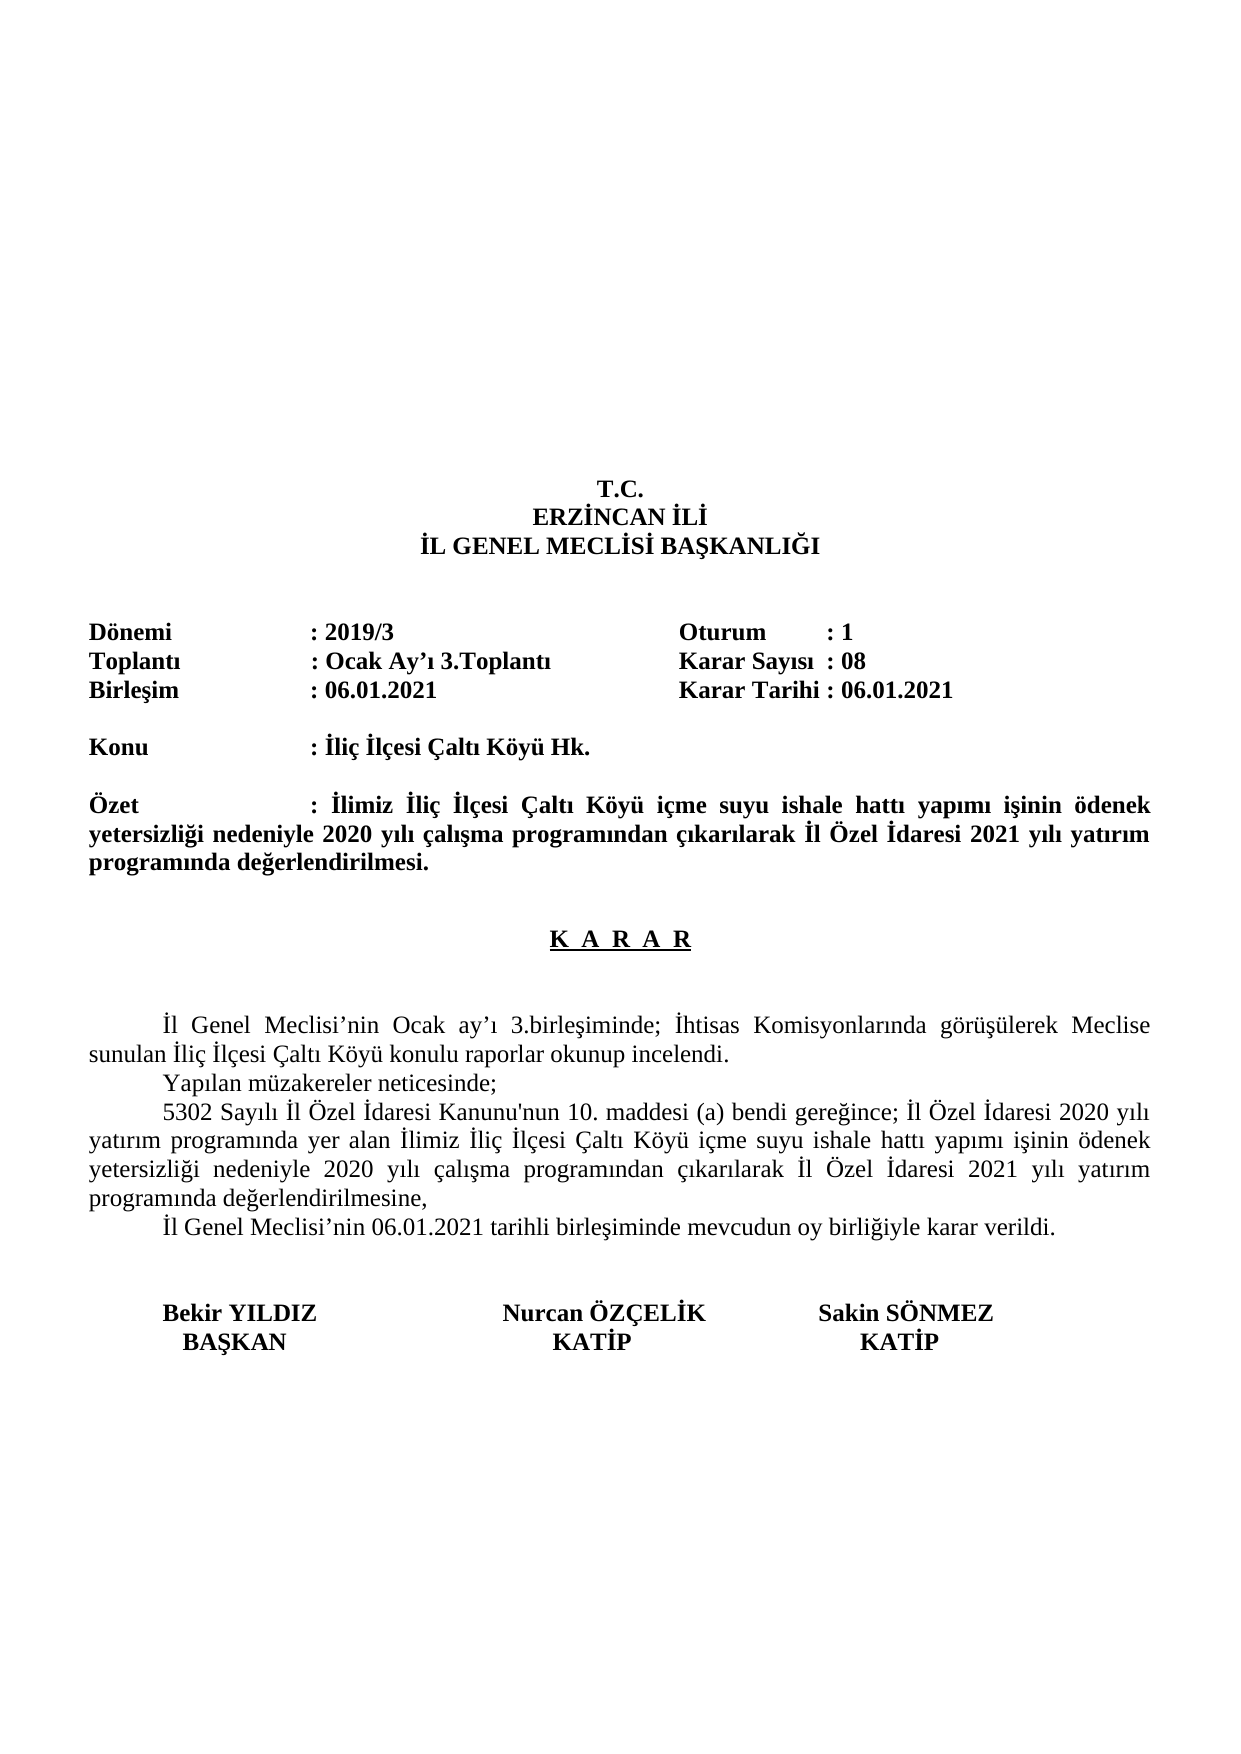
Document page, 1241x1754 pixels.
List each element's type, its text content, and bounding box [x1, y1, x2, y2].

text İl Genel Meclisi’nin 06.01.2021 tarihli birleşiminde mevcudun oy birliğiyle karar verildi. [89, 1212, 1152, 1241]
text ERZİNCAN İLİ [89, 502, 1152, 531]
text Birleşim : 06.01.2021 Karar Tarihi : 06.01.2021 [89, 675, 1152, 704]
text İL GENEL MECLİSİ BAŞKANLIĞI [89, 531, 1152, 560]
text BAŞKAN KATİP KATİP [89, 1327, 1152, 1356]
text Konu : İliç İlçesi Çaltı Köyü Hk. [89, 732, 1152, 761]
text 5302 Sayılı İl Özel İdaresi Kanunu'nun 10. maddesi (a) bendi gereğince; İl Özel İdaresi 2020 yılı yatırım programında yer alan İlimiz İliç İlçesi Çaltı Köyü içme suyu ishale hattı yapımı işinin ödenek yetersizliği nedeniyle 2020 yılı çalışma programından çıkarılarak İl Özel İdaresi 2021 yılı yatırım programında değerlendirilmesine, [89, 1097, 1152, 1212]
text Dönemi : 2019/3 Oturum : 1 [89, 617, 1152, 646]
text Bekir YILDIZ Nurcan ÖZÇELİK Sakin SÖNMEZ [89, 1298, 1152, 1327]
subtitle K A R A R [89, 924, 1152, 953]
text İl Genel Meclisi’nin Ocak ay’ı 3.birleşiminde; İhtisas Komisyonlarında görüşülerek Meclise sunulan İliç İlçesi Çaltı Köyü konulu raporlar okunup incelendi. [89, 1011, 1152, 1068]
text Özet : İlimiz İliç İlçesi Çaltı Köyü içme suyu ishale hattı yapımı işinin ödenek yetersizliği nedeniyle 2020 yılı çalışma programından çıkarılarak İl Özel İdaresi 2021 yılı yatırım programında değerlendirilmesi. [89, 790, 1152, 876]
text Yapılan müzakereler neticesinde; [89, 1068, 1152, 1097]
text T.C. [89, 474, 1152, 502]
text Toplantı : Ocak Ay’ı 3.Toplantı Karar Sayısı : 08 [89, 646, 1152, 675]
